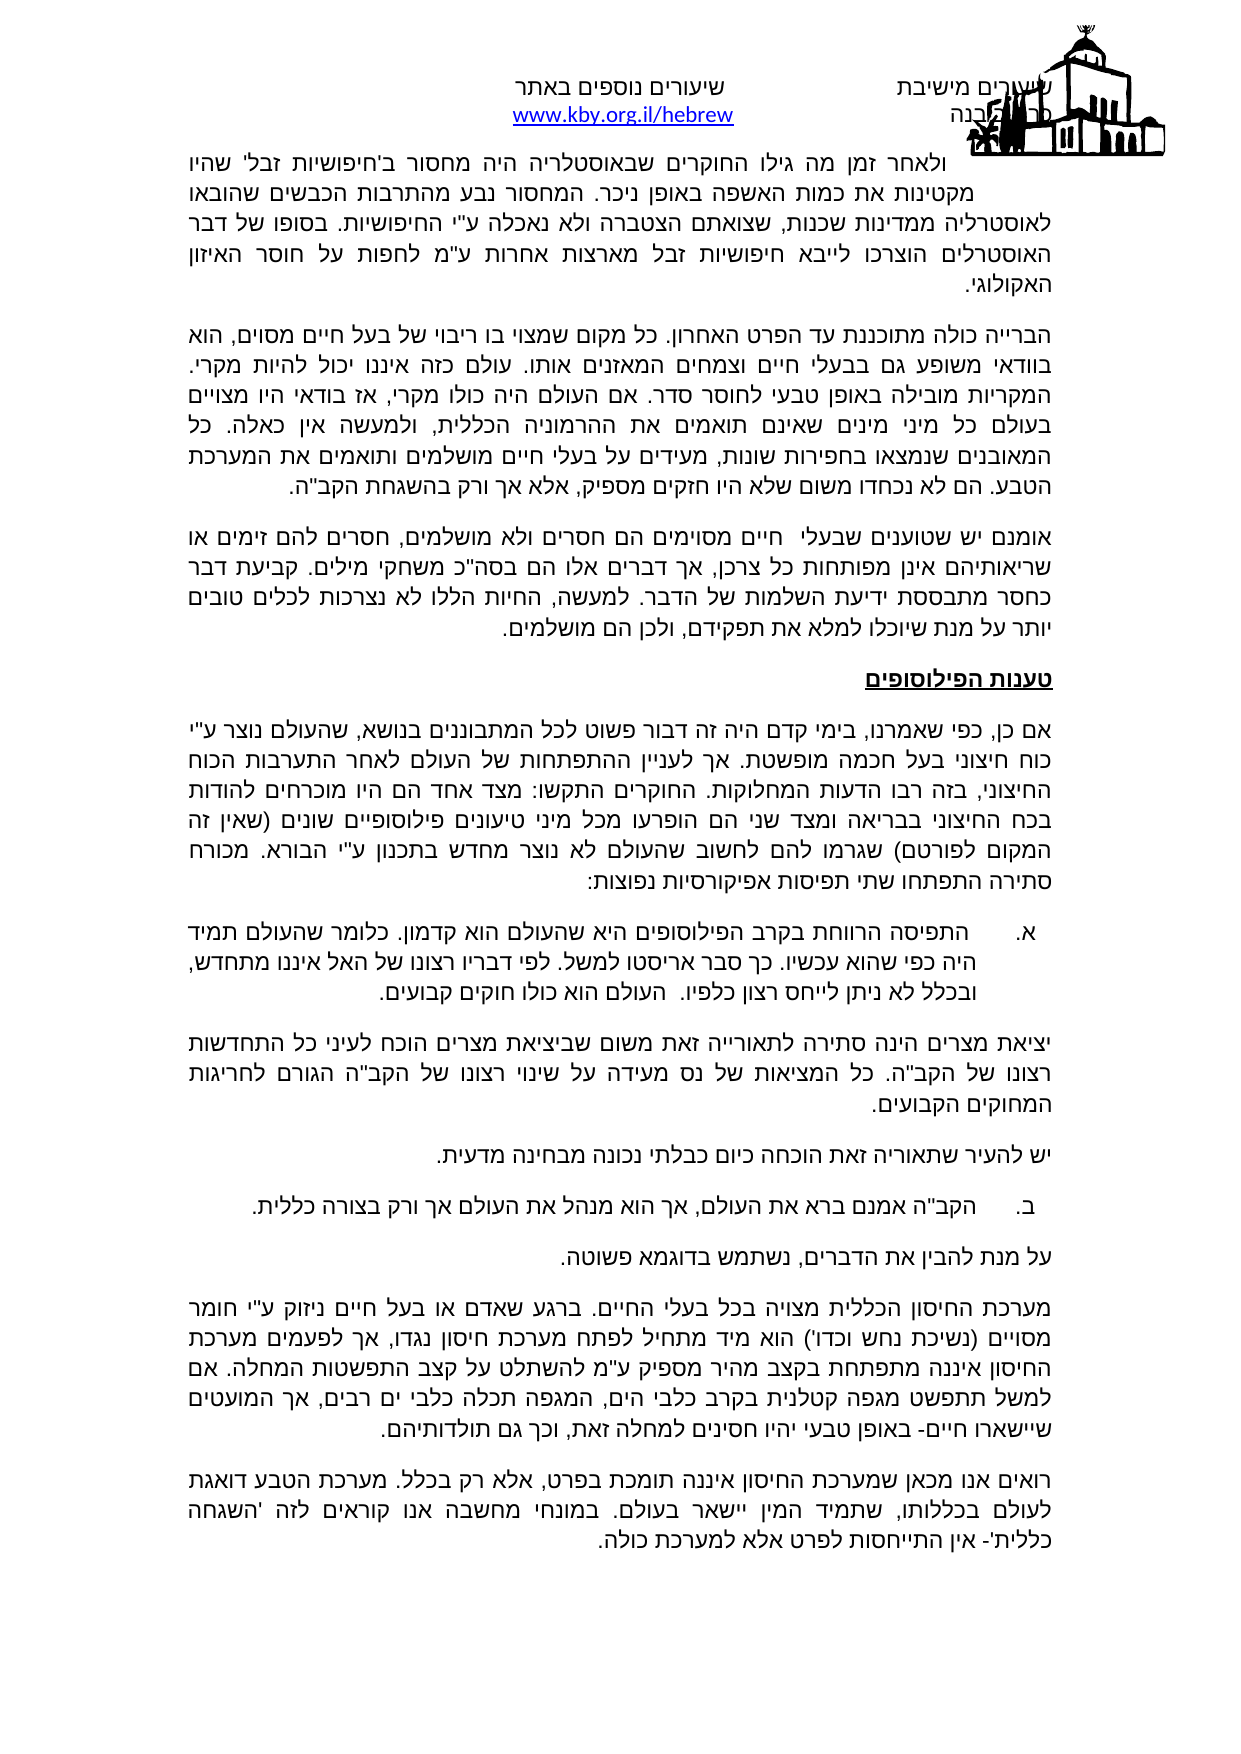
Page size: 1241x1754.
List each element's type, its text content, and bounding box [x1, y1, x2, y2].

text הברייה כולה מתוכננת עד הפרט האחרון. כל מקום שמצוי בו ריבוי של בעל חיים מסוים, הוא בוודאי משופע גם בבעלי חיים וצמחים המאזנים אותו. עולם כזה איננו יכול להיות מקרי. המקריות מובילה באופן טבעי לחוסר סדר. אם העולם היה כולו מקרי, אז בודאי היו מצויים בעולם כל מיני מינים שאינם תואמים את ההרמוניה הכללית, ולמעשה אין כאלה. כל המאובנים שנמצאו בחפירות שונות, מעידים על בעלי חיים מושלמים ותואמים את המערכת הטבע. הם לא נכחדו משום שלא היו חזקים מספיק, אלא אך ורק בהשגחת הקב"ה. [187, 322, 1053, 499]
list הקב"ה אמנם ברא את העולם, אך הוא מנהל את העולם אך ורק בצורה כללית. [187, 1193, 1015, 1219]
text טענות הפילוסופים [187, 666, 1053, 692]
text יש להעיר שתאוריה זאת הוכחה כיום כבלתי נכונה מבחינה מדעית. [187, 1142, 1053, 1168]
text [187, 150, 1053, 297]
list התפיסה הרווחת בקרב הפילוסופים היא שהעולם הוא קדמון. כלומר שהעולם תמיד היה כפי שהוא עכשיו. כך סבר אריסטו למשל. לפי דבריו רצונו של האל איננו מתחדש, ובכלל לא ניתן לייחס רצון כלפיו. העולם הוא כולו חוקים קבועים. [187, 919, 1015, 1006]
text אומנם יש שטוענים שבעלי חיים מסוימים הם חסרים ולא מושלמים, חסרים להם זימים או שריאותיהם אינן מפותחות כל צרכן, אך דברים אלו הם בסה"כ משחקי מילים. קביעת דבר כחסר מתבססת ידיעת השלמות של הדבר. למעשה, החיות הללו לא נצרכות לכלים טובים יותר על מנת שיוכלו למלא את תפקידם, ולכן הם מושלמים. [187, 524, 1053, 641]
text על מנת להבין את הדברים, נשתמש בדוגמא פשוטה. [187, 1244, 1053, 1270]
text רואים אנו מכאן שמערכת החיסון איננה תומכת בפרט, אלא רק בכלל. מערכת הטבע דואגת לעולם בכללותו, שתמיד המין יישאר בעולם. במונחי מחשבה אנו קוראים לזה 'השגחה כללית'- אין התייחסות לפרט אלא למערכת כולה. [187, 1467, 1053, 1553]
text אם כן, כפי שאמרנו, בימי קדם היה זה דבור פשוט לכל המתבוננים בנושא, שהעולם נוצר ע"י כוח חיצוני בעל חכמה מופשטת. אך לעניין ההתפתחות של העולם לאחר התערבות הכוח החיצוני, בזה רבו הדעות המחלוקות. החוקרים התקשו: מצד אחד הם היו מוכרחים להודות בכח החיצוני בבריאה ומצד שני הם הופרעו מכל מיני טיעונים פילוסופיים שונים (שאין זה המקום לפורטם) שגרמו להם לחשוב שהעולם לא נוצר מחדש בתכנון ע"י הבורא. מכורח סתירה התפתחו שתי תפיסות אפיקורסיות נפוצות: [187, 717, 1053, 894]
text יציאת מצרים הינה סתירה לתאורייה זאת משום שביציאת מצרים הוכח לעיני כל התחדשות רצונו של הקב"ה. כל המציאות של נס מעידה על שינוי רצונו של הקב"ה הגורם לחריגות המחוקים הקבועים. [187, 1030, 1053, 1117]
text מערכת החיסון הכללית מצויה בכל בעלי החיים. ברגע שאדם או בעל חיים ניזוק ע"י חומר מסויים (נשיכת נחש וכדו') הוא מיד מתחיל לפתח מערכת חיסון נגדו, אך לפעמים מערכת החיסון איננה מתפתחת בקצב מהיר מספיק ע"מ להשתלט על קצב התפשטות המחלה. אם למשל תתפשט מגפה קטלנית בקרב כלבי הים, המגפה תכלה כלבי ים רבים, אך המועטים שיישארו חיים- באופן טבעי יהיו חסינים למחלה זאת, וכך גם תולדותיהם. [187, 1295, 1053, 1442]
